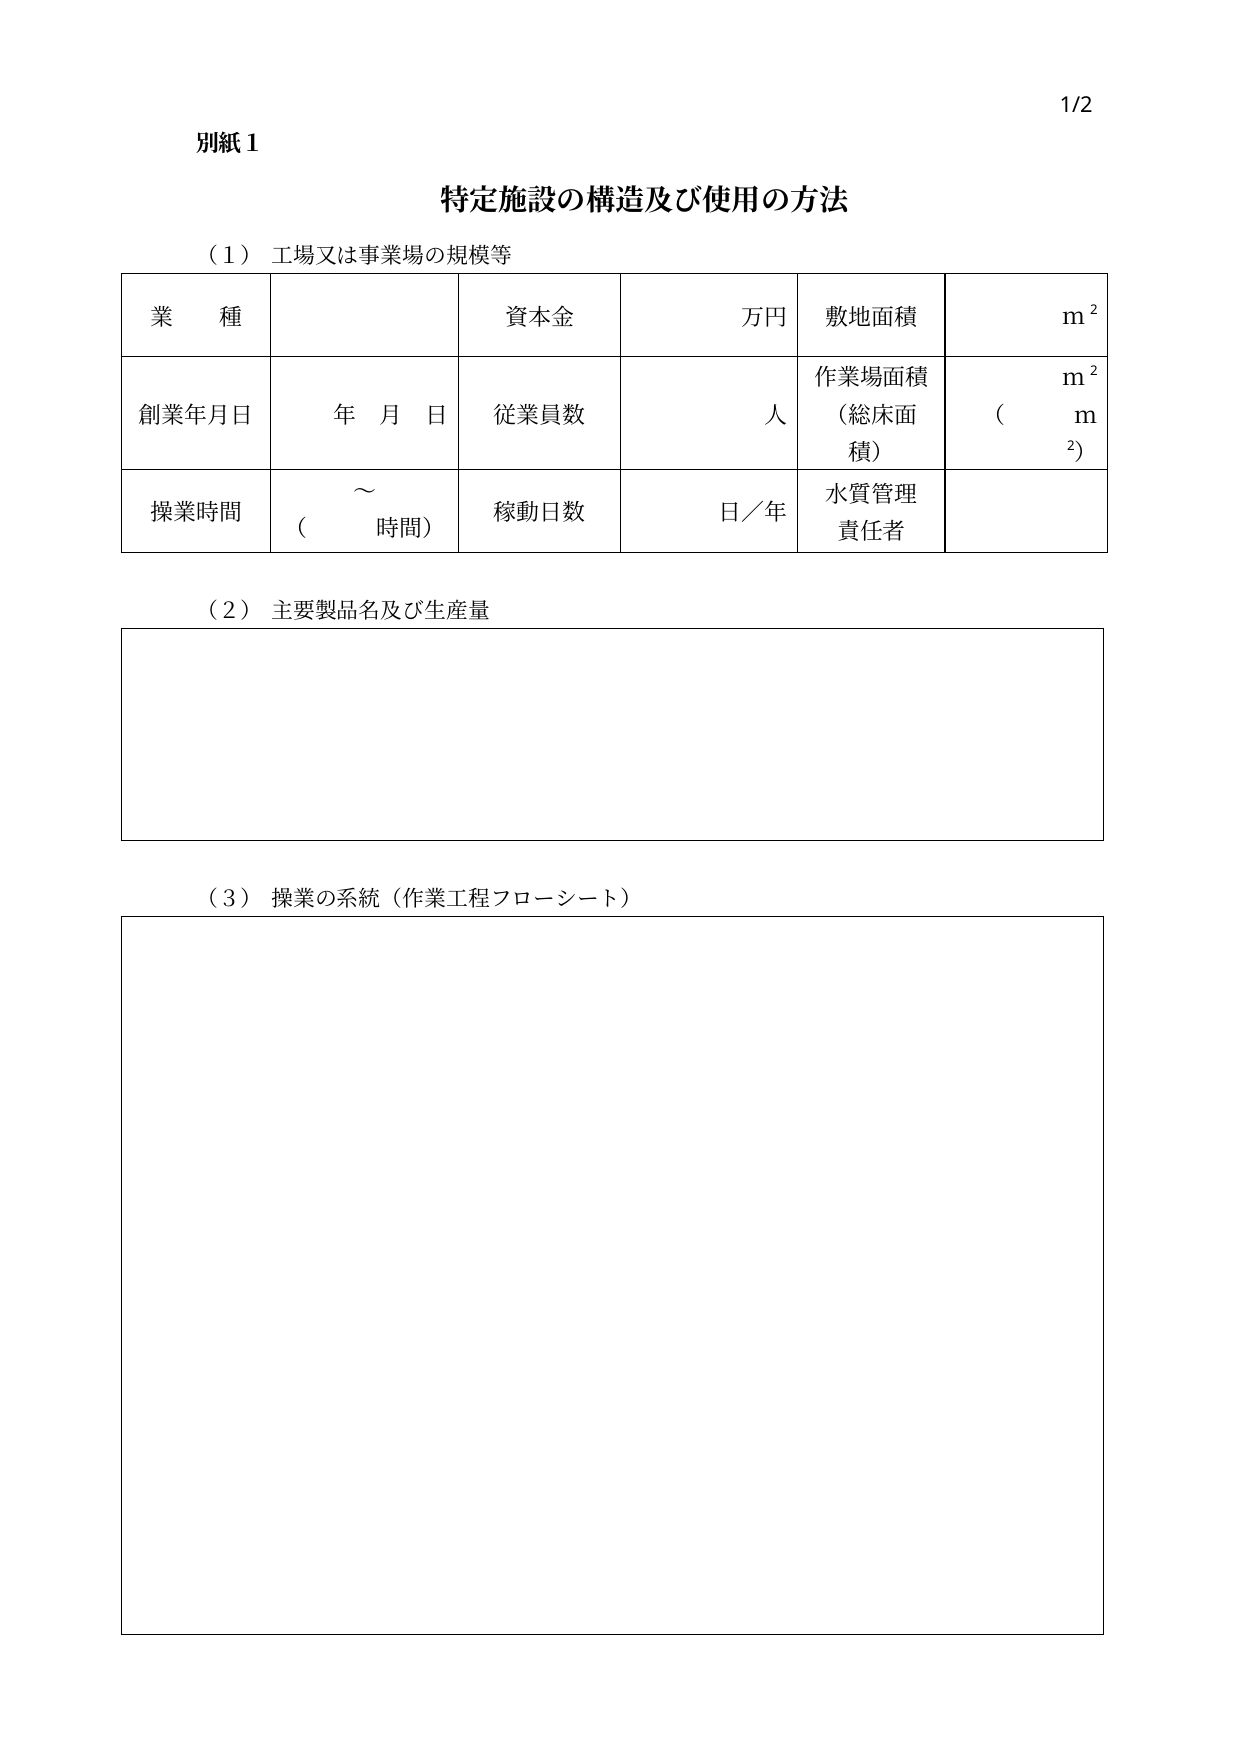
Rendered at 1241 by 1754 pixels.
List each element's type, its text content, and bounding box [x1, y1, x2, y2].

table_header 資本金 [459, 274, 620, 356]
text 別紙１ [196, 123, 1092, 161]
table_cell ｍ2 （ ｍ2） [946, 357, 1107, 469]
table_cell 水質管理 責任者 [798, 470, 944, 552]
list 主要製品名及び生産量 [196, 590, 1092, 628]
table_cell 従業員数 [459, 357, 620, 469]
table_header ｍ2 [946, 274, 1107, 356]
table_header 敷地面積 [798, 274, 944, 356]
table_cell 人 [621, 357, 797, 469]
table_header 万円 [621, 274, 797, 356]
text 特定施設の構造及び使用の方法 [196, 161, 1092, 236]
list 操業の系統（作業工程フローシート） [196, 878, 1092, 916]
table_header [122, 917, 1103, 1633]
table_header 業 種 [122, 274, 270, 356]
table_cell 年 月 日 [271, 357, 458, 469]
table_cell 日／年 [621, 470, 797, 552]
table_cell 創業年月日 [122, 357, 270, 469]
table_cell [946, 470, 1107, 552]
table_header [271, 274, 458, 356]
table_cell 作業場面積 （総床面積） [798, 357, 944, 469]
table_cell 稼動日数 [459, 470, 620, 552]
table_header [122, 629, 1103, 840]
table_cell ～ （ 時間） [271, 470, 458, 552]
list 工場又は事業場の規模等 [196, 236, 1092, 273]
table_cell 操業時間 [122, 470, 270, 552]
